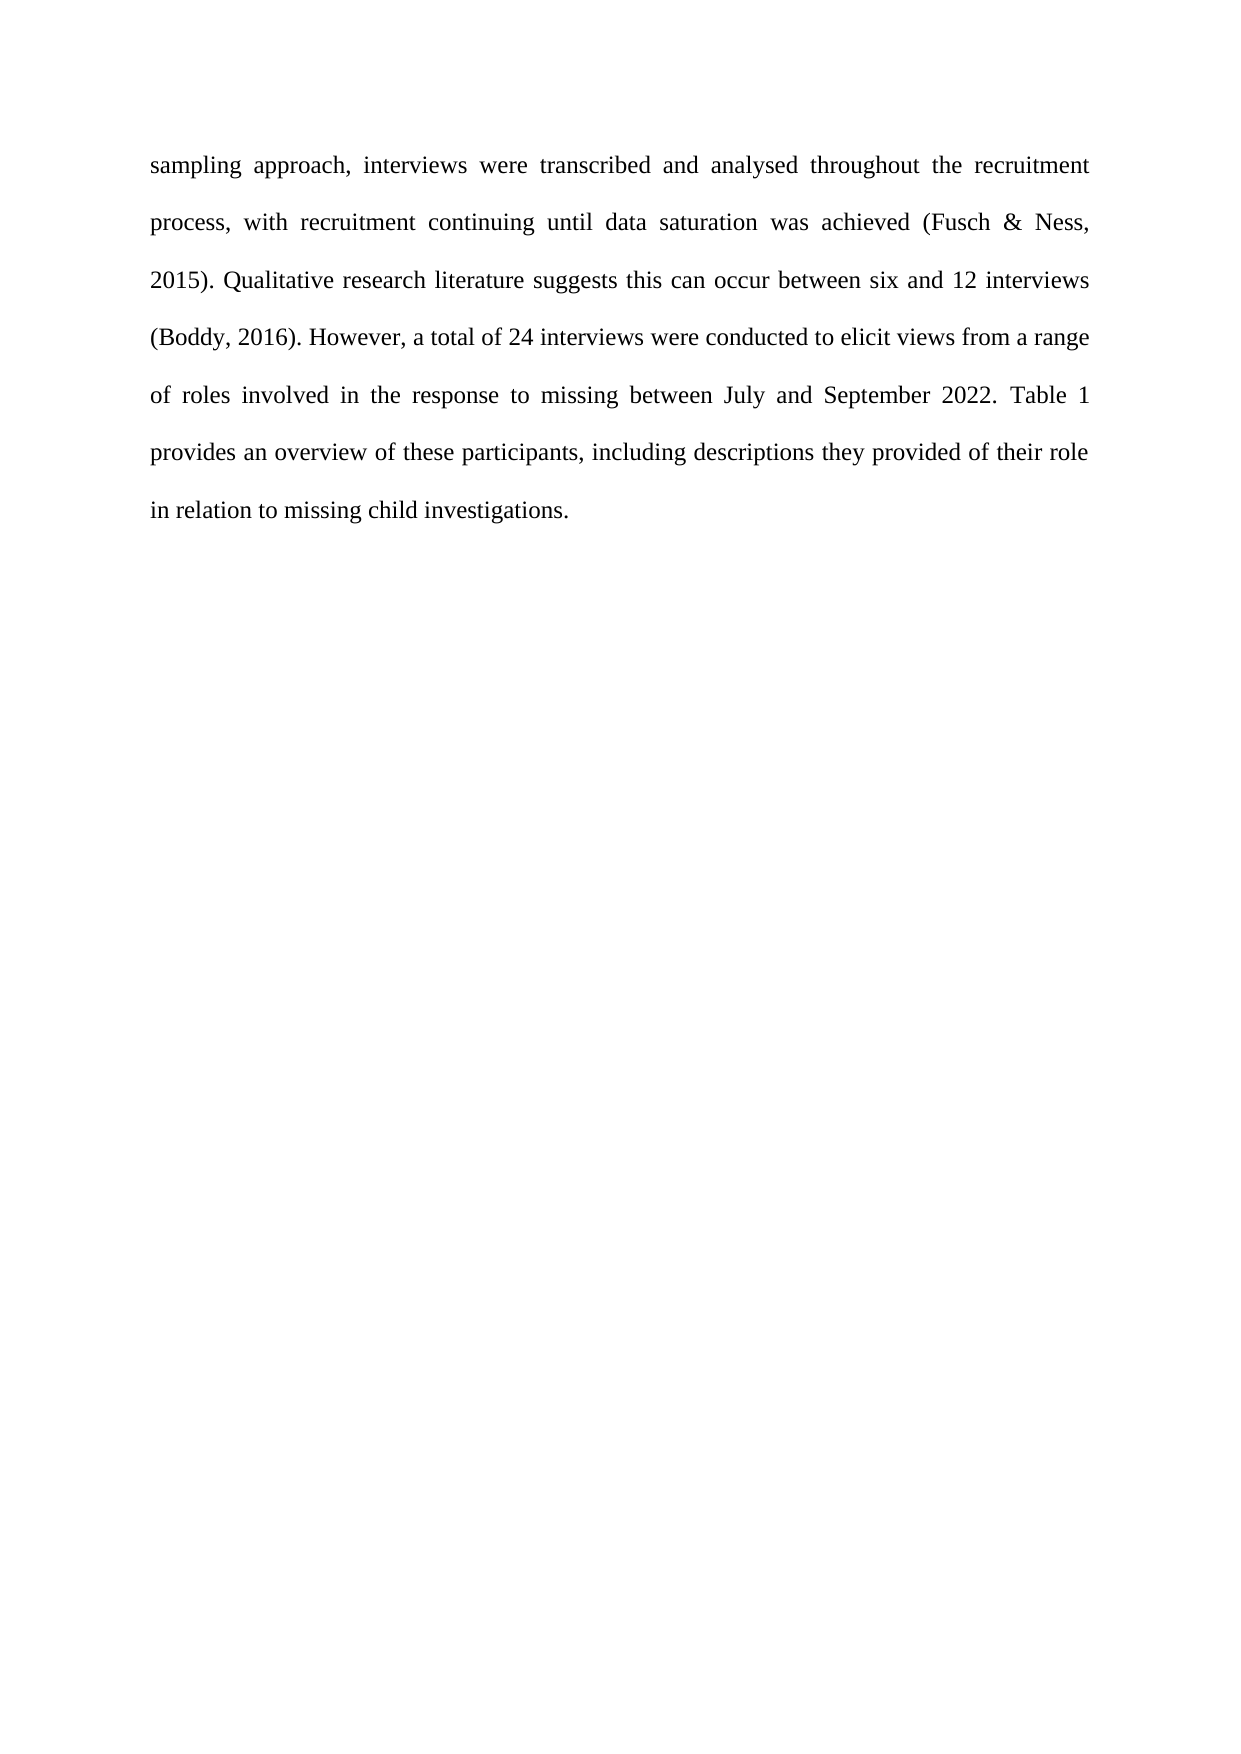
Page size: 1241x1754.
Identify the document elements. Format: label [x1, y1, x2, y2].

text [150, 150, 1090, 524]
